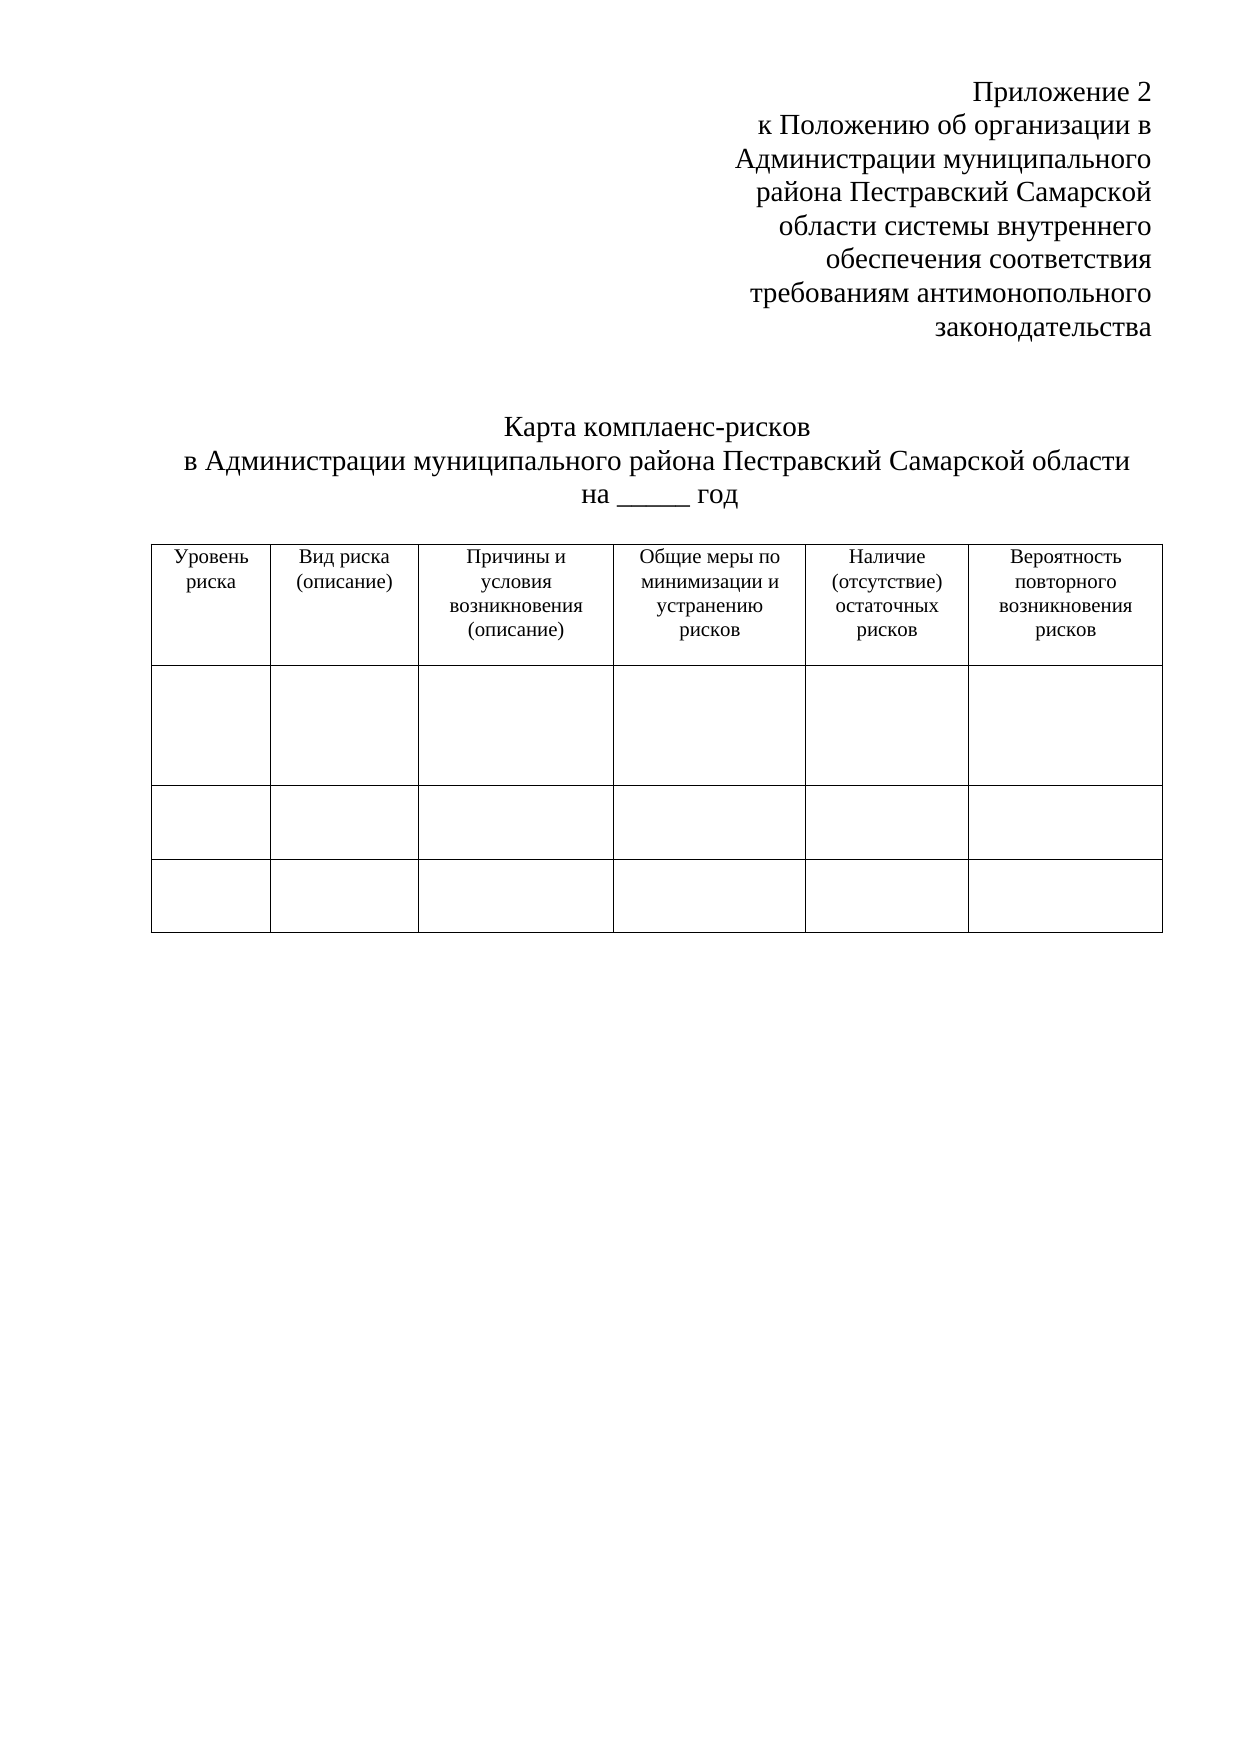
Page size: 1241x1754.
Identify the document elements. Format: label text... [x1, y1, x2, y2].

table_cell [614, 666, 805, 785]
table_cell [271, 786, 418, 859]
table_cell [614, 786, 805, 859]
table_cell [152, 786, 270, 859]
table_cell [419, 786, 613, 859]
table_cell [614, 860, 805, 932]
table_header Причины и условия возникновения (описание) [419, 545, 613, 665]
table_header Общие меры по минимизации и устранению рисков [614, 545, 805, 665]
table_cell [806, 666, 968, 785]
text к Положению об организации в Администрации муниципального района Пестравский Самарской области системы внутреннего обеспечения соответствия требованиям антимонопольного законодательства [694, 107, 1152, 342]
table_cell [969, 860, 1162, 932]
table_header Вероятность повторного возникновения рисков [969, 545, 1162, 665]
table_cell [969, 666, 1162, 785]
text Приложение 2 [162, 74, 1152, 107]
table_cell [152, 860, 270, 932]
table_cell [419, 860, 613, 932]
table_cell [271, 860, 418, 932]
table_header Уровень риска [152, 545, 270, 665]
table_cell [969, 786, 1162, 859]
table_header Наличие (отсутствие) остаточных рисков [806, 545, 968, 665]
text на _____ год [162, 476, 1152, 510]
table_cell [271, 666, 418, 785]
table_header Вид риска (описание) [271, 545, 418, 665]
text в Администрации муниципального района Пестравский Самарской области [162, 443, 1152, 476]
table_cell [806, 786, 968, 859]
table_cell [806, 860, 968, 932]
table_cell [152, 666, 270, 785]
table_cell [419, 666, 613, 785]
text Карта комплаенс-рисков [162, 409, 1152, 443]
